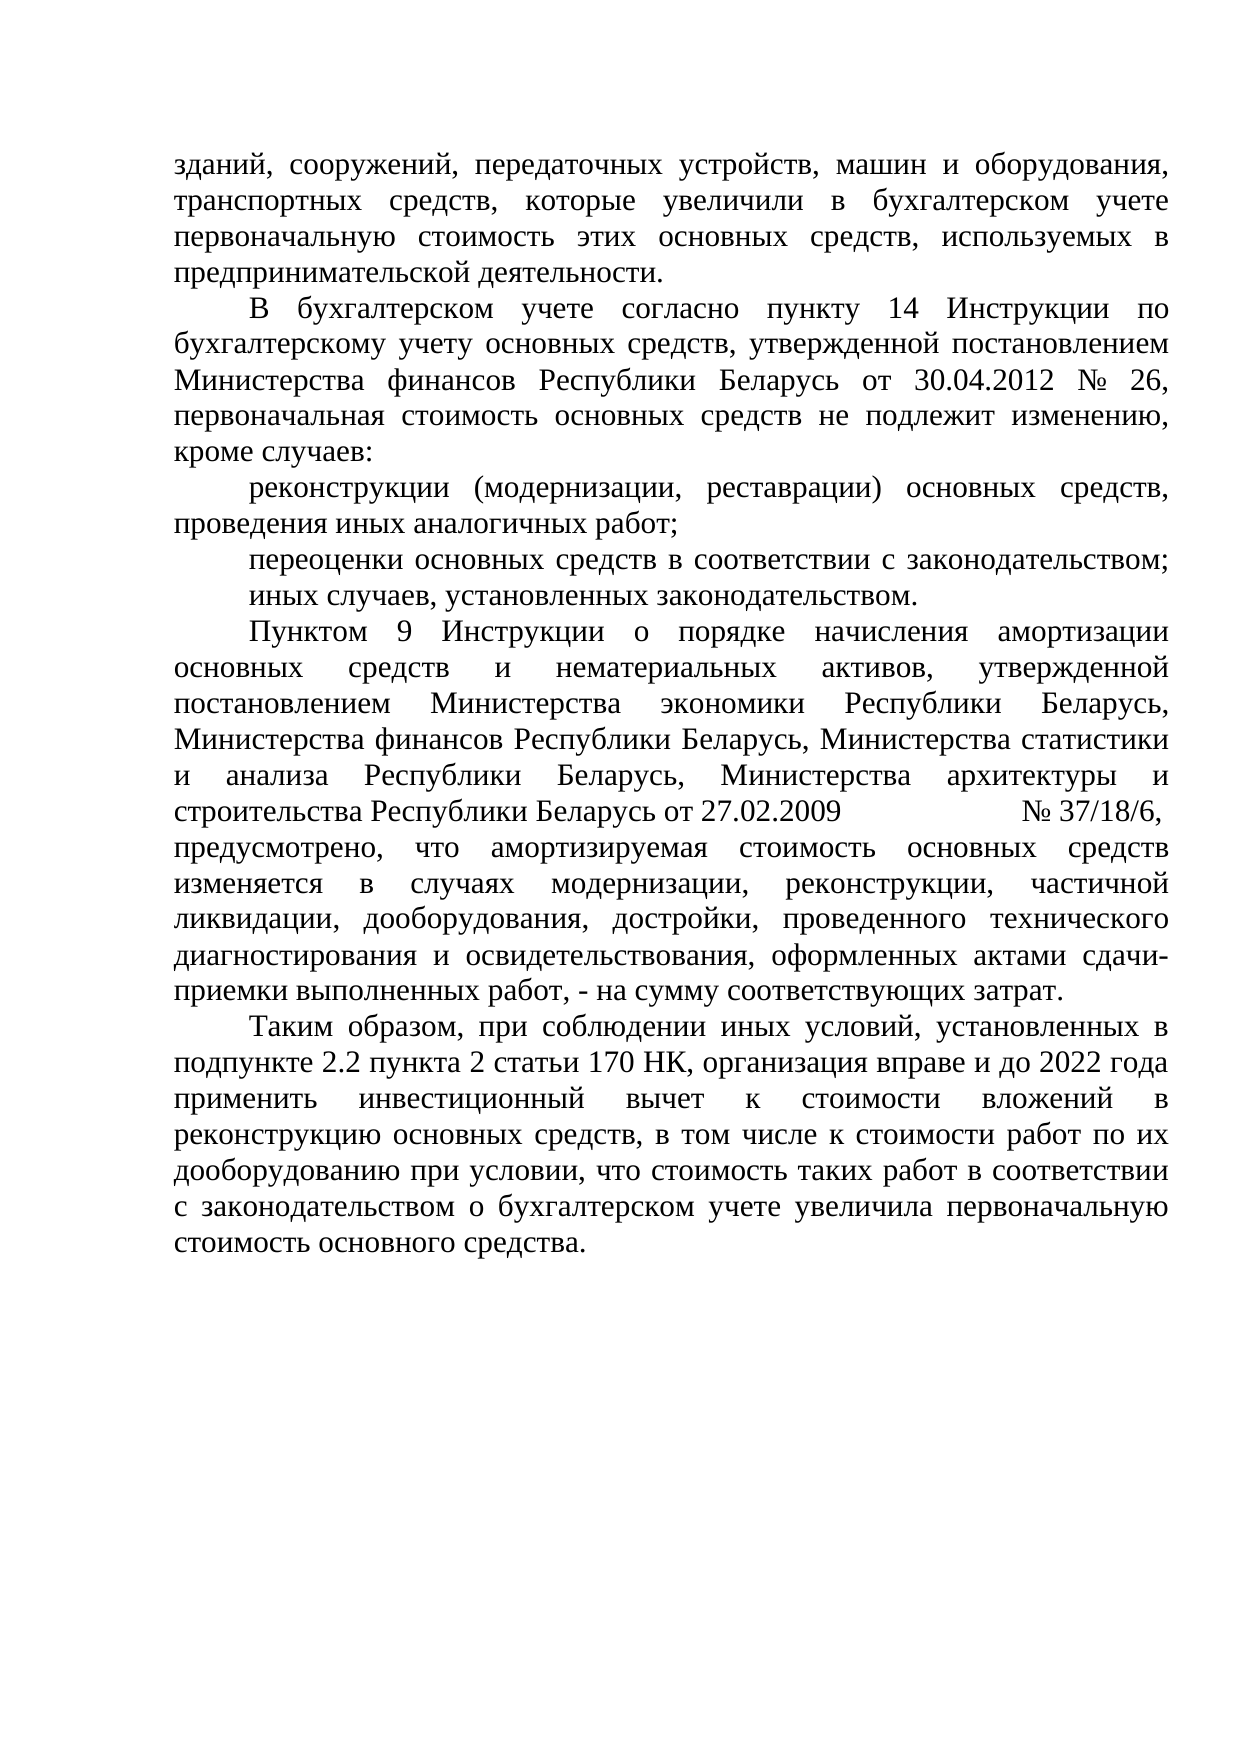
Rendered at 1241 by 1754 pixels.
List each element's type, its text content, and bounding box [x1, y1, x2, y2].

text Таким образом, при соблюдении иных условий, установленных в подпункте 2.2 пункта 2 статьи 170 НК, организация вправе и до 2022 года применить инвестиционный вычет к стоимости вложений в реконструкцию основных средств, в том числе к стоимости работ по их дооборудованию при условии, что стоимость таких работ в соответствии с законодательством о бухгалтерском учете увеличила первоначальную стоимость основного средства. [173, 1008, 1170, 1259]
text Пунктом 9 Инструкции о порядке начисления амортизации основных средств и нематериальных активов, утвержденной постановлением Министерства экономики Республики Беларусь, Министерства финансов Республики Беларусь, Министерства статистики и анализа Республики Беларусь, Министерства архитектуры и строительства Республики Беларусь от 27.02.2009 № 37/18/6, [173, 612, 1170, 828]
text реконструкции (модернизации, реставрации) основных средств, проведения иных аналогичных работ; [173, 468, 1170, 540]
text В бухгалтерском учете согласно пункту 14 Инструкции по бухгалтерскому учету основных средств, утвержденной постановлением Министерства финансов Республики Беларусь от 30.04.2012 № 26, первоначальная стоимость основных средств не подлежит изменению, кроме случаев: [173, 289, 1170, 468]
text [173, 145, 1170, 289]
text предусмотрено, что амортизируемая стоимость основных средств изменяется в случаях модернизации, реконструкции, частичной ликвидации, дооборудования, достройки, проведенного технического диагностирования и освидетельствования, оформленных актами сдачи- приемки выполненных работ, - на сумму соответствующих затрат. [173, 828, 1170, 1008]
text переоценки основных средств в соответствии с законодательством; иных случаев, установленных законодательством. [248, 540, 1170, 612]
